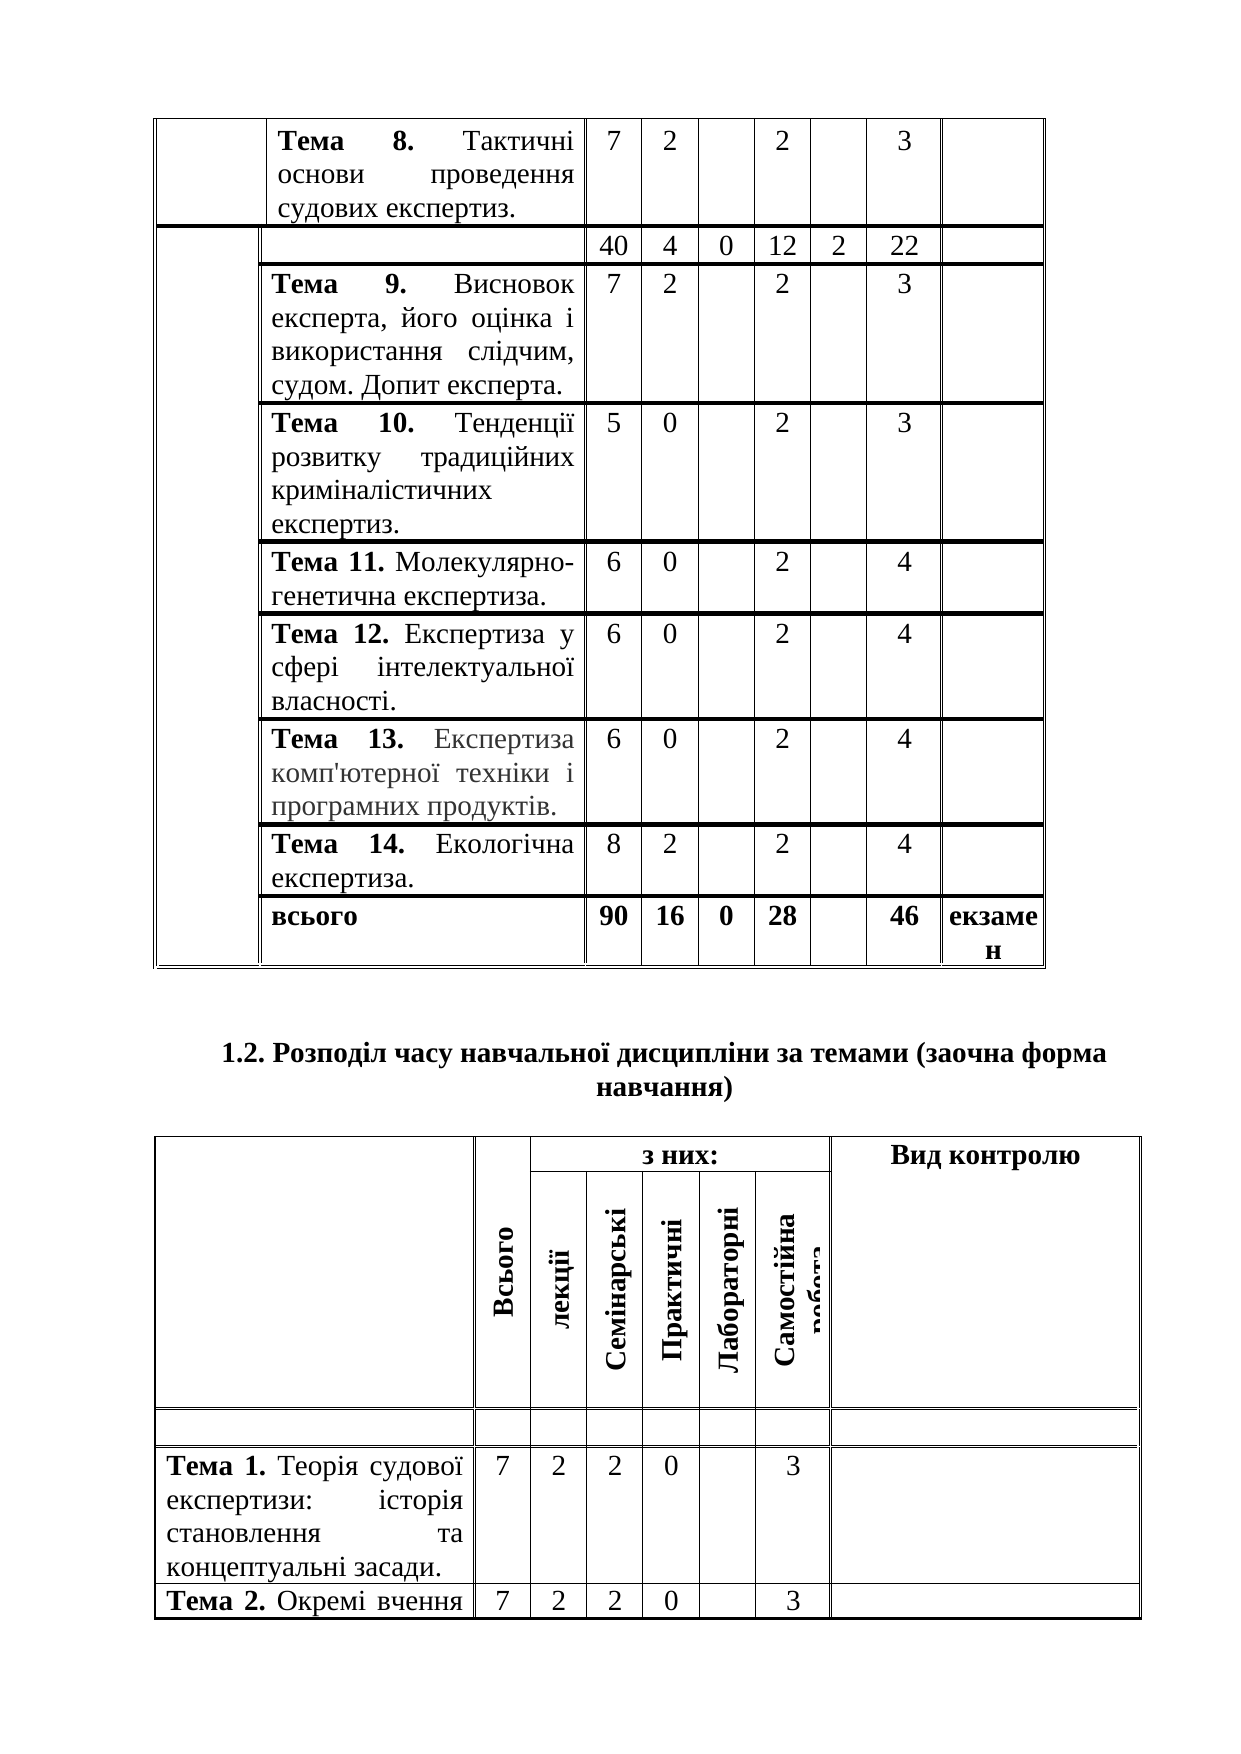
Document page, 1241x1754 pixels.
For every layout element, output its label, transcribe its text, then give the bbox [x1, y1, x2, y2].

table_cell 0 [699, 228, 754, 262]
table_cell 2 [587, 1448, 642, 1582]
table_cell [587, 1410, 642, 1445]
table_header [156, 1137, 473, 1407]
table_cell 2 [755, 827, 810, 893]
table_cell [156, 1410, 473, 1445]
table_cell [700, 1410, 755, 1445]
table_cell 3 [867, 119, 940, 223]
table_cell [157, 119, 266, 223]
table_cell 90 [586, 898, 641, 965]
table_cell 46 [867, 898, 942, 965]
table_cell Тема 9. Висновок експерта, його оцінка і використання слідчим, судом. Допит експерта. [262, 266, 584, 401]
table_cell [156, 1584, 473, 1617]
table_cell [699, 616, 754, 716]
table_header Вид контролю [832, 1137, 1139, 1407]
table_cell 2 [755, 266, 810, 401]
table_cell Самостійна робота [756, 1172, 829, 1407]
table_cell 0 [642, 544, 698, 611]
table_cell Тема 14. Екологічна експертиза. [262, 827, 584, 893]
table_cell [531, 1410, 586, 1445]
table_cell 2 [531, 1584, 586, 1617]
table_header з них: [531, 1137, 829, 1171]
table_cell [811, 827, 866, 893]
table_cell 0 [642, 616, 698, 716]
table_cell [811, 721, 866, 822]
table_cell Тема 1. Теорія судової експертизи: історія становлення та концептуальні засади. [156, 1448, 473, 1582]
table_cell 4 [867, 544, 940, 611]
table_cell [943, 405, 1043, 539]
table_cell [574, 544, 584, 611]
table_cell [832, 1584, 1139, 1617]
table_cell 4 [867, 616, 940, 716]
table_cell [811, 119, 866, 223]
table_cell [699, 721, 754, 822]
table_cell Тема 8. Тактичні основи проведення судових експертиз. [267, 119, 584, 223]
table_cell 2 [811, 228, 866, 262]
table_cell 4 [867, 721, 940, 822]
table_cell 2 [755, 405, 810, 539]
table_cell [811, 266, 866, 401]
table_cell 7 [587, 266, 641, 401]
table_cell [262, 228, 584, 262]
table_cell 0 [643, 1584, 699, 1617]
table_cell 7 [476, 1584, 530, 1617]
table_cell [157, 228, 260, 965]
table_cell [700, 1448, 755, 1582]
table_cell [943, 119, 1043, 223]
table_cell [699, 827, 754, 893]
table_cell 0 [642, 721, 698, 822]
table_cell 2 [642, 827, 698, 893]
table_cell 7 [587, 119, 641, 223]
table_cell 16 [642, 898, 698, 965]
table_cell 2 [755, 721, 810, 822]
table_cell 2 [755, 544, 810, 611]
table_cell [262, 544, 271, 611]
table_cell 2 [755, 119, 810, 223]
table_cell 28 [755, 898, 810, 965]
table_cell 6 [587, 721, 641, 822]
table_cell 2 [642, 266, 698, 401]
table_cell Тема 10. Тенденції розвитку традиційних криміналістичних експертиз. [262, 405, 584, 539]
table_cell 0 [699, 898, 754, 965]
table_cell [699, 544, 754, 611]
table_cell 4 [867, 827, 940, 893]
table_cell [699, 119, 754, 223]
table_cell [756, 1410, 829, 1445]
table_cell 12 [755, 228, 810, 262]
table_cell Тема 13. Експертиза комп'ютерної техніки і програмних продуктів. [262, 721, 584, 822]
table_cell [700, 1584, 755, 1617]
table_cell 6 [587, 616, 641, 716]
table_cell 40 [587, 228, 641, 262]
table_header Всього [476, 1137, 530, 1407]
table_cell [811, 405, 866, 539]
table_cell [943, 228, 1043, 262]
table_cell [699, 266, 754, 401]
table_cell 5 [587, 405, 641, 539]
table_cell Семінарські заняття [587, 1172, 642, 1407]
table_cell [811, 544, 866, 611]
table_cell [943, 721, 1043, 822]
table_cell [830, 1407, 1141, 1445]
text 1.2. Розподіл часу навчальної дисципліни за темами (заочна форма навчання) [177, 1036, 1152, 1103]
table_cell Тема 12. Експертиза у сфері інтелектуальної власності. [262, 616, 584, 716]
table_cell 0 [643, 1448, 699, 1582]
table_cell [830, 1445, 1141, 1582]
table_cell [943, 266, 1043, 401]
table_cell [943, 544, 1043, 611]
table_cell [811, 616, 866, 716]
table_cell 3 [756, 1584, 829, 1617]
table_cell 3 [867, 405, 940, 539]
table_cell [476, 1410, 530, 1445]
table_cell 2 [531, 1448, 586, 1582]
table_cell 3 [756, 1448, 829, 1582]
table_cell [943, 616, 1043, 716]
table_cell 0 [642, 405, 698, 539]
table_cell 2 [642, 119, 698, 223]
table_cell Практичні заняття [643, 1172, 699, 1407]
table_cell екзамен [942, 898, 1043, 965]
table_cell 4 [642, 228, 698, 262]
table_cell Лабораторні заняття [700, 1172, 755, 1407]
table_cell 2 [587, 1584, 642, 1617]
table_cell всього [260, 898, 586, 965]
table_cell 8 [587, 827, 641, 893]
table_cell [943, 827, 1043, 893]
table_cell 2 [755, 616, 810, 716]
table_cell 22 [867, 228, 940, 262]
table_cell 7 [476, 1448, 530, 1582]
table_cell [811, 898, 866, 965]
table_cell 3 [867, 266, 940, 401]
table_cell лекції [531, 1172, 586, 1407]
table_cell 6 [587, 544, 641, 611]
table_cell [643, 1410, 699, 1445]
table_cell [699, 405, 754, 539]
